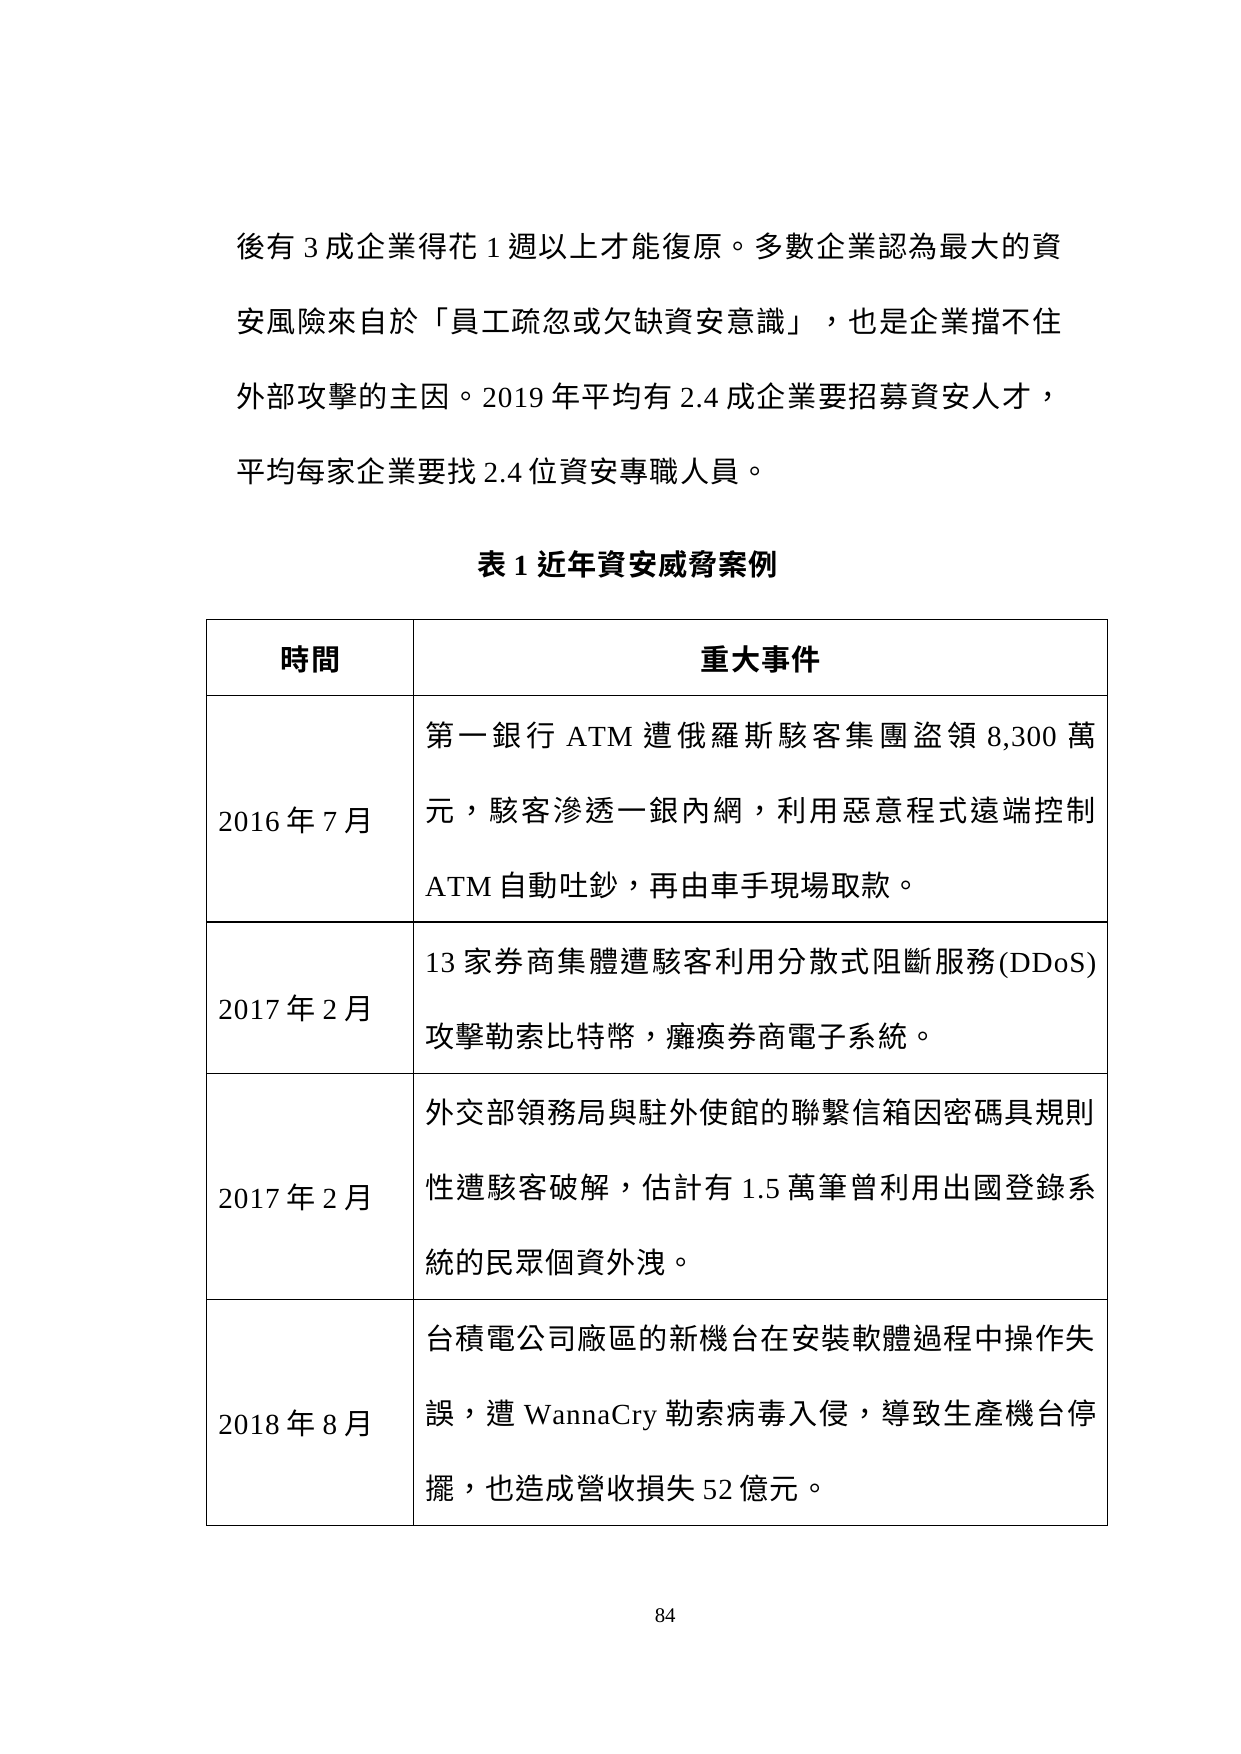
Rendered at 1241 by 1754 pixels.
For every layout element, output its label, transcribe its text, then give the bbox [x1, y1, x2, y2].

text 表1 近年資安威脅案例 [207, 526, 1048, 601]
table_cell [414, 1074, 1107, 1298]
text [236, 207, 1063, 507]
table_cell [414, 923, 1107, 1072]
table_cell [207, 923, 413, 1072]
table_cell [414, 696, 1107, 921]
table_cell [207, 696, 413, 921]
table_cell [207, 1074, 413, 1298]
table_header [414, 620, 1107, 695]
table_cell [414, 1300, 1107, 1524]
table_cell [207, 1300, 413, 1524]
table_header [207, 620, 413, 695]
